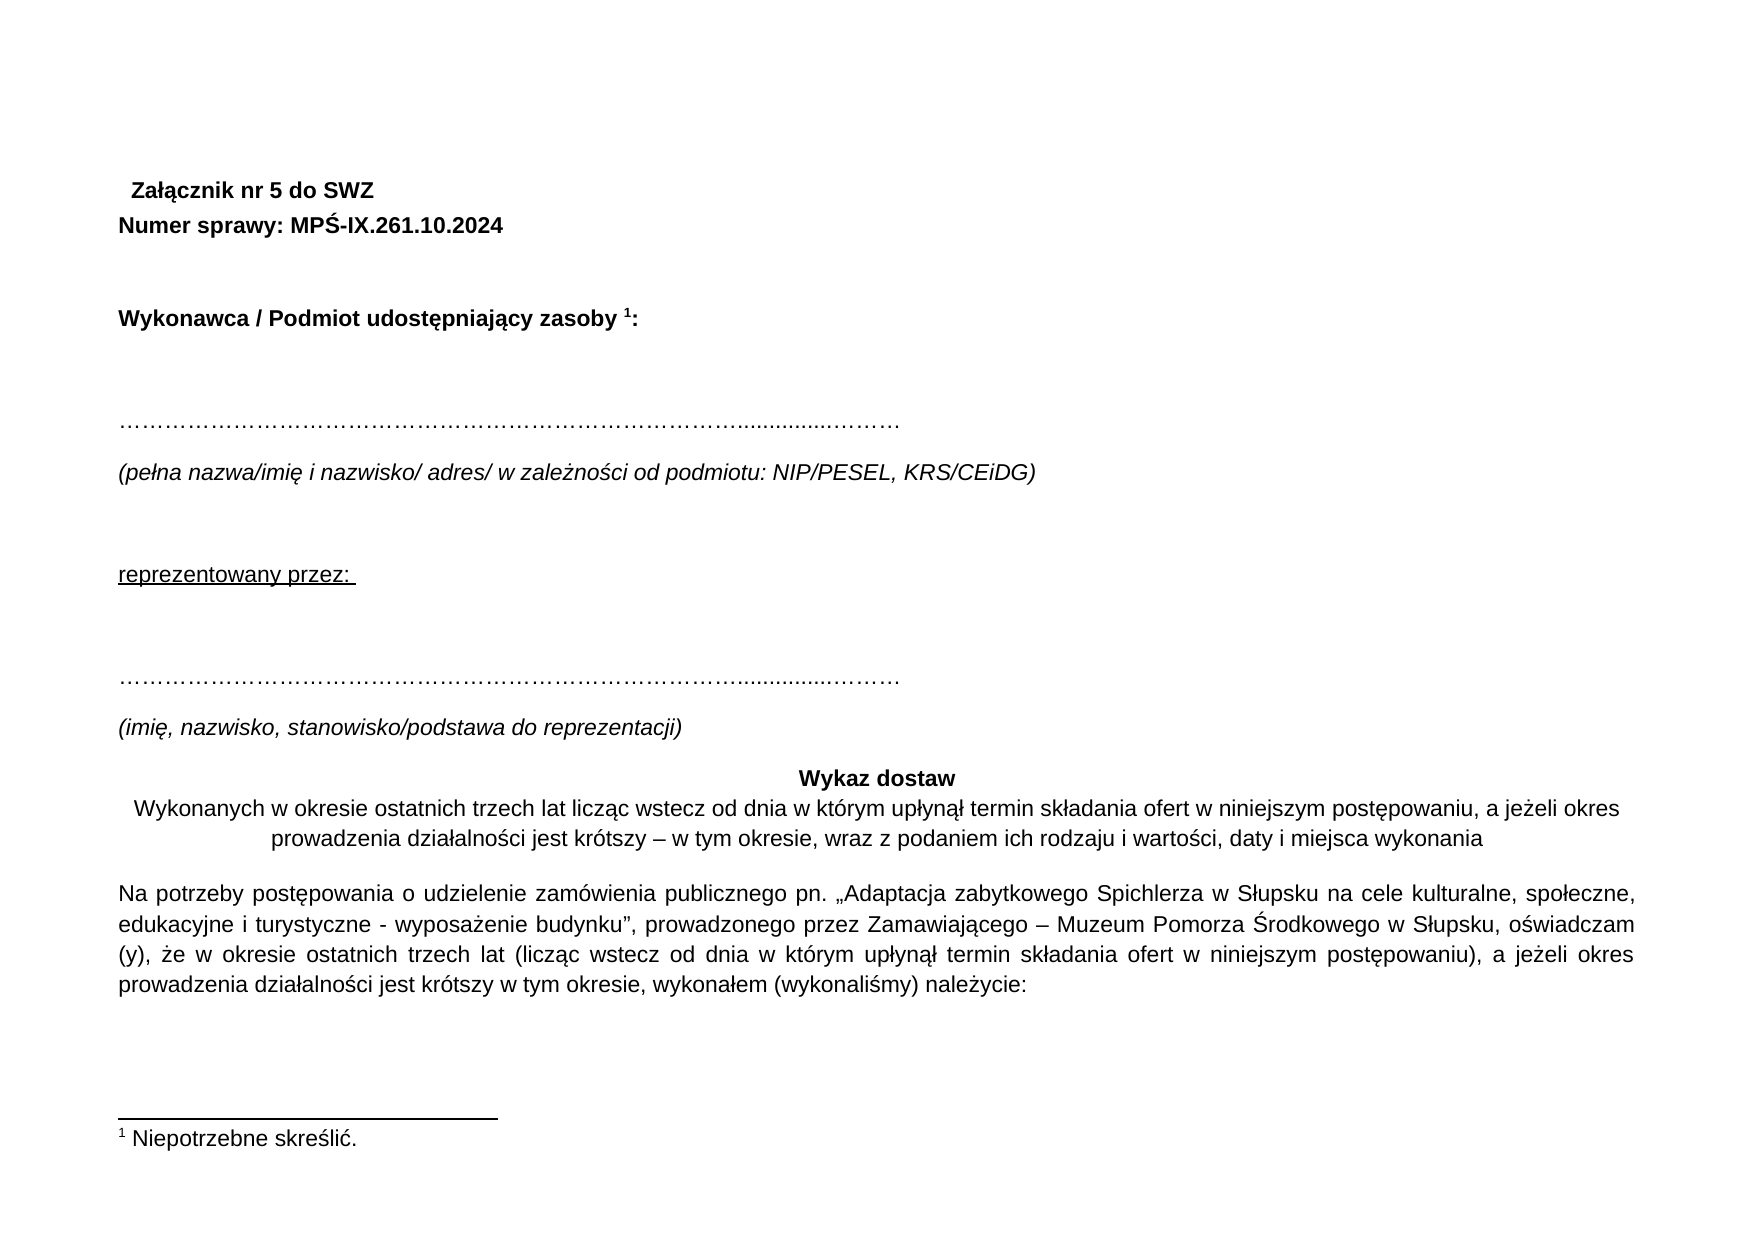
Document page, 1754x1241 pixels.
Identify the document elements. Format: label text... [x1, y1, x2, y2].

text ………………………………………………………………………...............……… [118, 663, 1636, 689]
text (pełna nazwa/imię i nazwisko/ adres/ w zależności od podmiotu: NIP/PESEL, KRS/CEiDG) [118, 458, 1636, 485]
text Wykaz dostaw Wykonanych w okresie ostatnich trzech lat licząc wstecz od dnia w którym upłynął termin składania ofert w niniejszym postępowaniu, a jeżeli okres prowadzenia działalności jest krótszy – w tym okresie, wraz z podaniem ich rodzaju i wartości, daty i miejsca wykonania [118, 765, 1636, 851]
text Załącznik nr 5 do SWZ [118, 177, 1636, 203]
text ………………………………………………………………………...............……… [118, 407, 1636, 434]
text reprezentowany przez: [118, 561, 1636, 587]
text Na potrzeby postępowania o udzielenie zamówienia publicznego pn. „Adaptacja zabytkowego Spichlerza w Słupsku na cele kulturalne, społeczne, edukacyjne i turystyczne - wyposażenie budynku”, prowadzonego przez Zamawiającego – Muzeum Pomorza Środkowego w Słupsku, oświadczam (y), że w okresie ostatnich trzech lat (licząc wstecz od dnia w którym upłynął termin składania ofert w niniejszym postępowaniu), a jeżeli okres prowadzenia działalności jest krótszy w tym okresie, wykonałem (wykonaliśmy) należycie: [118, 880, 1636, 997]
text (imię, nazwisko, stanowisko/podstawa do reprezentacji) [118, 714, 1636, 740]
text Wykonawca / Podmiot udostępniający zasoby : [118, 305, 1636, 332]
text Numer sprawy: MPŚ-IX.261.10.2024 [118, 212, 1636, 238]
